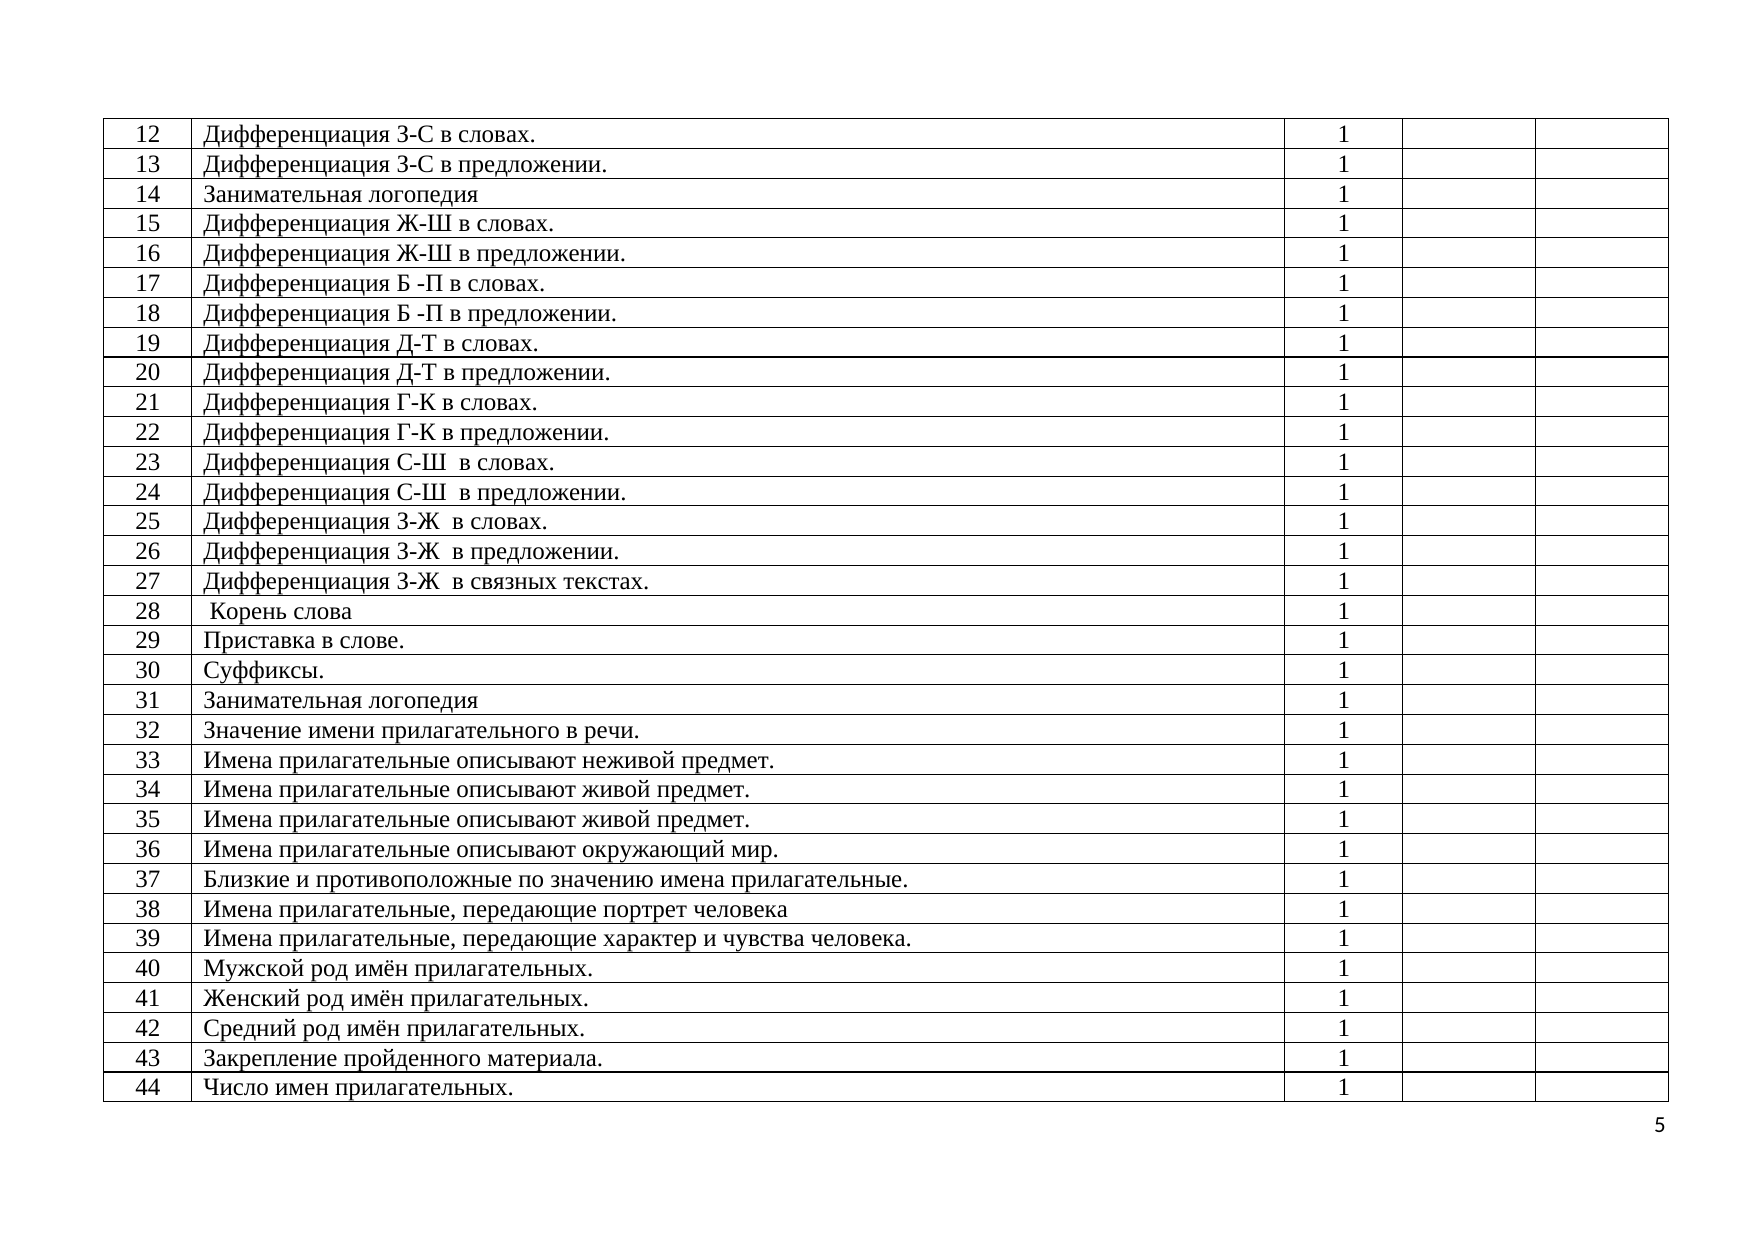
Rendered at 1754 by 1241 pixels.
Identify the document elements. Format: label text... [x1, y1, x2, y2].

table_cell [1403, 119, 1535, 148]
table_cell 21 [104, 387, 191, 416]
table_cell [1403, 983, 1535, 1012]
table_cell 1 [1285, 447, 1402, 476]
table_cell 44 [104, 1073, 191, 1101]
table_cell [1536, 715, 1668, 744]
table_cell [1403, 506, 1535, 535]
table_cell Дифференциация З-Ж в предложении. [192, 536, 1284, 565]
table_cell [1536, 179, 1668, 207]
table_cell [1536, 1073, 1668, 1101]
table_cell 1 [1285, 655, 1402, 684]
table_cell 1 [1285, 626, 1402, 654]
table_cell Число имен прилагательных. [192, 1073, 1284, 1101]
table_cell 36 [104, 834, 191, 863]
table_cell [1536, 804, 1668, 833]
table_cell Закрепление пройденного материала. [192, 1043, 1284, 1071]
table_cell 22 [104, 417, 191, 446]
table_cell [1536, 387, 1668, 416]
table_cell Корень слова [192, 596, 1284, 624]
table_cell [1536, 953, 1668, 982]
table_cell 14 [104, 179, 191, 207]
table_cell [1536, 924, 1668, 952]
table_cell 1 [1285, 745, 1402, 773]
table_cell [1536, 596, 1668, 624]
table_cell Суффиксы. [192, 655, 1284, 684]
table_cell 1 [1285, 834, 1402, 863]
table_cell 1 [1285, 894, 1402, 922]
table_cell 1 [1285, 506, 1402, 535]
table_cell [1403, 238, 1535, 267]
table_cell 15 [104, 209, 191, 237]
table_cell 1 [1285, 566, 1402, 595]
table_cell [1403, 477, 1535, 505]
table_cell [1536, 775, 1668, 803]
table_cell [1403, 536, 1535, 565]
table_cell Средний род имён прилагательных. [192, 1013, 1284, 1042]
table_cell [1536, 834, 1668, 863]
table_cell Имена прилагательные описывают живой предмет. [192, 804, 1284, 833]
table_cell [1403, 596, 1535, 624]
table_cell [1403, 1043, 1535, 1071]
table_cell 33 [104, 745, 191, 773]
table_cell Дифференциация З-С в предложении. [192, 149, 1284, 178]
table_cell [1403, 268, 1535, 297]
table_cell 1 [1285, 238, 1402, 267]
table_cell [1536, 685, 1668, 714]
table_cell Дифференциация З-С в словах. [192, 119, 1284, 148]
table_cell 1 [1285, 209, 1402, 237]
table_cell [1403, 417, 1535, 446]
table_cell 41 [104, 983, 191, 1012]
table_cell Дифференциация Д-Т в словах. [192, 328, 1284, 356]
table_cell 1 [1285, 149, 1402, 178]
table_cell [1536, 447, 1668, 476]
table_cell [1403, 655, 1535, 684]
table_cell 1 [1285, 924, 1402, 952]
table_cell 31 [104, 685, 191, 714]
table_cell 1 [1285, 953, 1402, 982]
table_cell 39 [104, 924, 191, 952]
table_cell Дифференциация Г-К в словах. [192, 387, 1284, 416]
table_cell [1536, 298, 1668, 327]
table_cell Имена прилагательные описывают живой предмет. [192, 775, 1284, 803]
table_cell Дифференциация С-Ш в предложении. [192, 477, 1284, 505]
table_cell 1 [1285, 328, 1402, 356]
table_cell [1403, 804, 1535, 833]
table_cell 1 [1285, 179, 1402, 207]
table_cell 1 [1285, 864, 1402, 893]
table_cell 1 [1285, 775, 1402, 803]
table_cell 1 [1285, 596, 1402, 624]
table_cell Дифференциация Г-К в предложении. [192, 417, 1284, 446]
table_cell Дифференциация Б -П в словах. [192, 268, 1284, 297]
table_cell [1536, 119, 1668, 148]
table_cell 1 [1285, 715, 1402, 744]
table_cell [1403, 328, 1535, 356]
table_cell 17 [104, 268, 191, 297]
table_cell [1403, 209, 1535, 237]
table_cell 27 [104, 566, 191, 595]
table_cell Женский род имён прилагательных. [192, 983, 1284, 1012]
table_cell 40 [104, 953, 191, 982]
table_cell [1536, 268, 1668, 297]
table_cell 1 [1285, 1013, 1402, 1042]
table_cell [1403, 745, 1535, 773]
table_cell Дифференциация Б -П в предложении. [192, 298, 1284, 327]
table_cell [1536, 477, 1668, 505]
table_cell [1403, 894, 1535, 922]
table_cell [1403, 298, 1535, 327]
table_cell 35 [104, 804, 191, 833]
table_cell [1403, 715, 1535, 744]
table_cell Дифференциация З-Ж в связных текстах. [192, 566, 1284, 595]
table_cell Имена прилагательные, передающие портрет человека [192, 894, 1284, 922]
table_cell 1 [1285, 804, 1402, 833]
table_cell [1536, 655, 1668, 684]
table_cell [1403, 358, 1535, 386]
table_cell Имена прилагательные описывают окружающий мир. [192, 834, 1284, 863]
table_cell [1536, 1013, 1668, 1042]
table_cell Дифференциация Ж-Ш в словах. [192, 209, 1284, 237]
table_cell 1 [1285, 685, 1402, 714]
table_cell [1403, 834, 1535, 863]
table_cell Дифференциация Ж-Ш в предложении. [192, 238, 1284, 267]
table_cell 29 [104, 626, 191, 654]
table_cell [1403, 864, 1535, 893]
table_cell [1536, 745, 1668, 773]
table_cell [1536, 506, 1668, 535]
table_cell [1403, 1073, 1535, 1101]
table_cell Дифференциация С-Ш в словах. [192, 447, 1284, 476]
table_cell 18 [104, 298, 191, 327]
table_cell [1536, 417, 1668, 446]
table_cell [1536, 983, 1668, 1012]
table_cell 43 [104, 1043, 191, 1071]
table_cell [1403, 924, 1535, 952]
table_cell [1536, 328, 1668, 356]
table_cell Приставка в слове. [192, 626, 1284, 654]
table_cell [1536, 566, 1668, 595]
table_cell 1 [1285, 1073, 1402, 1101]
table_cell Мужской род имён прилагательных. [192, 953, 1284, 982]
table_cell Занимательная логопедия [192, 685, 1284, 714]
table_cell Близкие и противоположные по значению имена прилагательные. [192, 864, 1284, 893]
table_cell 32 [104, 715, 191, 744]
table_cell [1536, 536, 1668, 565]
table_cell 12 [104, 119, 191, 148]
table_cell Дифференциация Д-Т в предложении. [192, 358, 1284, 386]
table_cell 28 [104, 596, 191, 624]
table_cell 37 [104, 864, 191, 893]
table_cell [1536, 626, 1668, 654]
table_cell Значение имени прилагательного в речи. [192, 715, 1284, 744]
table_cell 1 [1285, 298, 1402, 327]
table_cell 1 [1285, 268, 1402, 297]
table_cell Занимательная логопедия [192, 179, 1284, 207]
table_cell [1536, 894, 1668, 922]
table_cell Имена прилагательные, передающие характер и чувства человека. [192, 924, 1284, 952]
table_cell 30 [104, 655, 191, 684]
table_cell 1 [1285, 358, 1402, 386]
table_cell 1 [1285, 983, 1402, 1012]
table_cell 25 [104, 506, 191, 535]
table_cell [1536, 149, 1668, 178]
table_cell 26 [104, 536, 191, 565]
table_cell 38 [104, 894, 191, 922]
table_cell [1536, 209, 1668, 237]
table_cell 16 [104, 238, 191, 267]
table_cell [1403, 387, 1535, 416]
table_cell [1403, 1013, 1535, 1042]
table_cell [1536, 238, 1668, 267]
table_cell [1403, 775, 1535, 803]
table_cell [1403, 149, 1535, 178]
table_cell 1 [1285, 417, 1402, 446]
table_cell Дифференциация З-Ж в словах. [192, 506, 1284, 535]
table_cell [1403, 953, 1535, 982]
table_cell [1536, 358, 1668, 386]
table_cell 24 [104, 477, 191, 505]
table_cell 1 [1285, 119, 1402, 148]
table_cell 13 [104, 149, 191, 178]
table_cell [1403, 626, 1535, 654]
table_cell 20 [104, 358, 191, 386]
table_cell [1403, 685, 1535, 714]
table_cell 23 [104, 447, 191, 476]
table_cell 1 [1285, 536, 1402, 565]
table_cell 1 [1285, 1043, 1402, 1071]
table_cell [1403, 447, 1535, 476]
table_cell [1403, 566, 1535, 595]
table_cell [1536, 864, 1668, 893]
table_cell Имена прилагательные описывают неживой предмет. [192, 745, 1284, 773]
table_cell [1403, 179, 1535, 207]
table_cell 42 [104, 1013, 191, 1042]
table_cell 1 [1285, 387, 1402, 416]
table_cell 34 [104, 775, 191, 803]
table_cell 19 [104, 328, 191, 356]
table_cell [1536, 1043, 1668, 1071]
table_cell 1 [1285, 477, 1402, 505]
